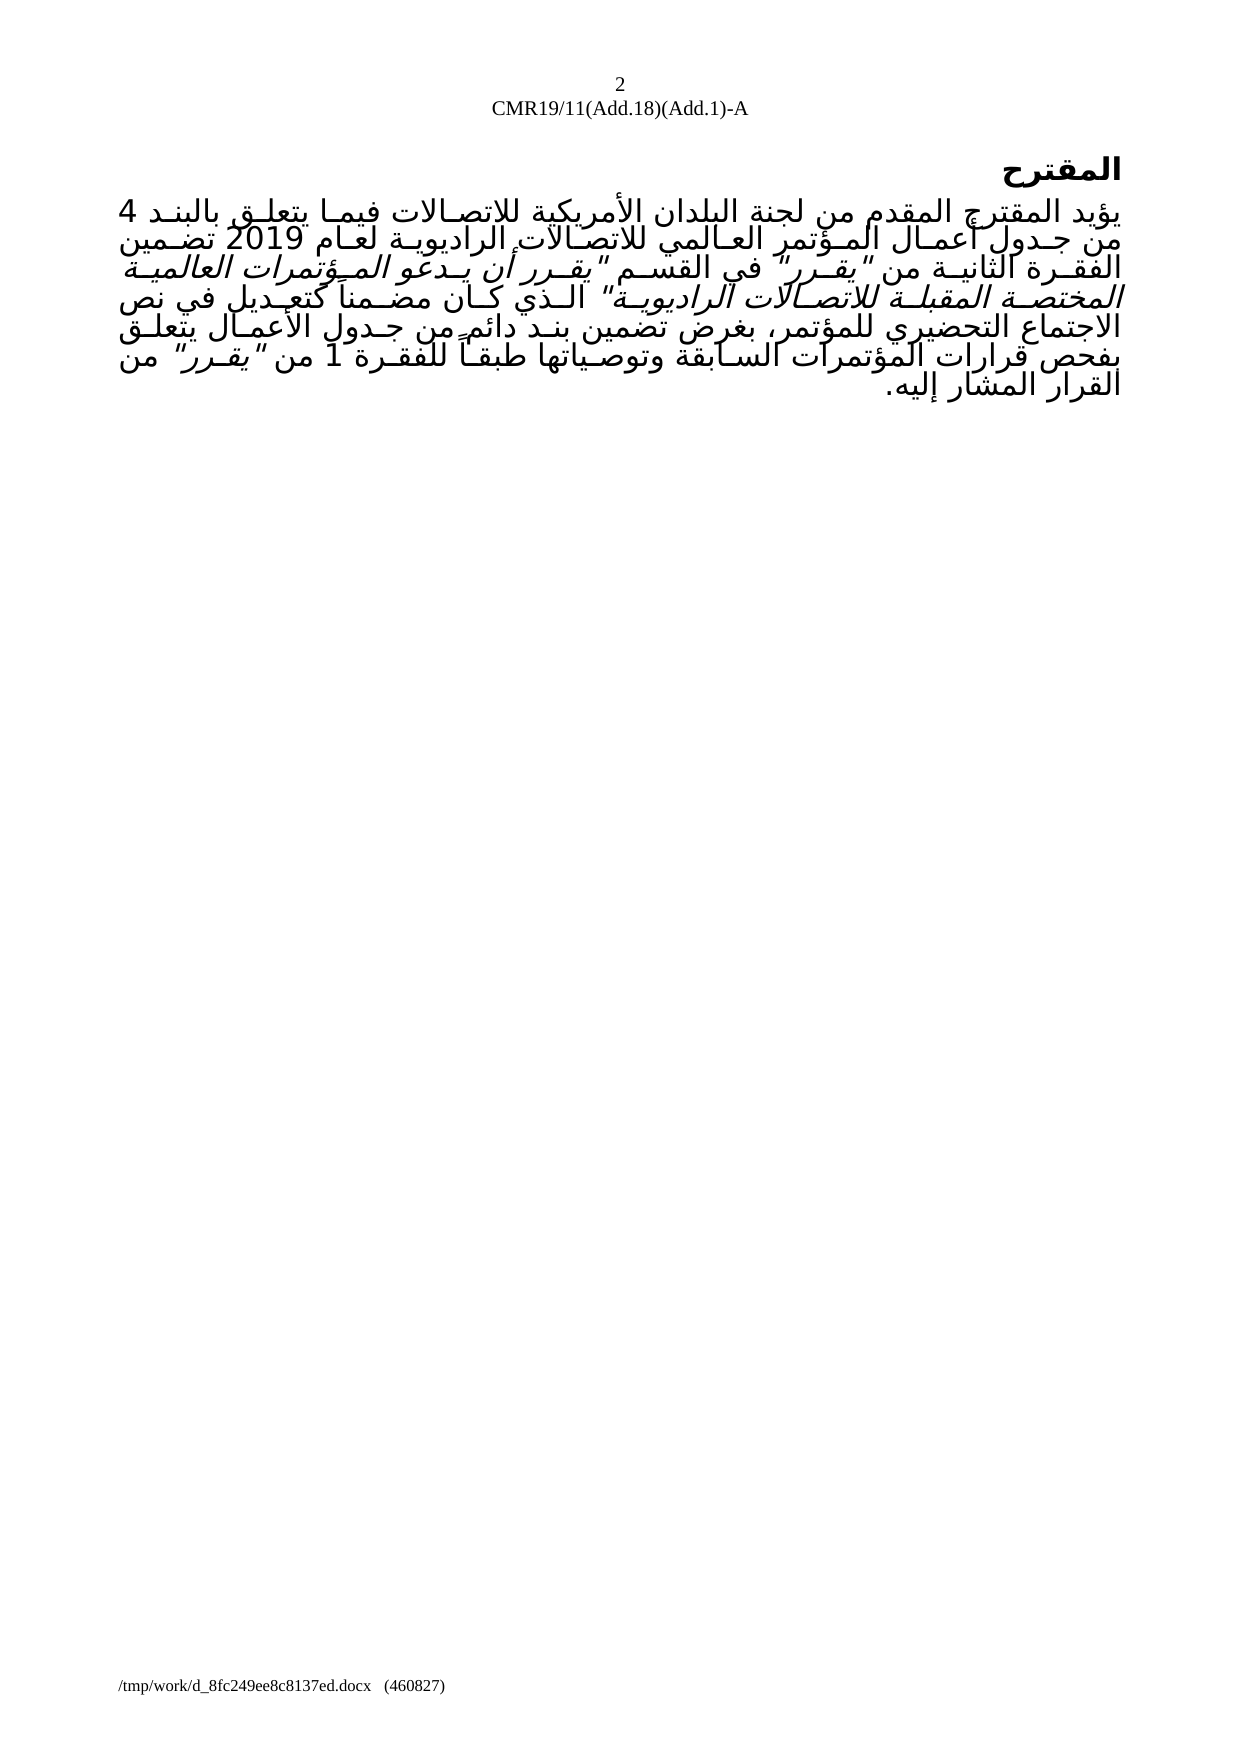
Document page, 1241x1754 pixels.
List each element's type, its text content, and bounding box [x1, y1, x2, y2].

subtitle المقترح [1034, 157, 1122, 186]
subtitle المقترح [118, 157, 1103, 186]
text يؤيد المقترح المقدم من لجنة البلدان الأمريكية للاتصالات فيما يتعلق بالبند 4 من جدول أعمال المؤتمر العالمي للاتصالات الراديوية لعام 2019 تضمين الفقرة الثانية من "يقرر" في القسم "يقرر أن يدعو المؤتمرات العالمية المختصة المقبلة للاتصالات الراديوية" الذي كان مضمناً كتعديل في نص الاجتماع التحضيري للمؤتمر، بغرض تضمين بند دائم من جدول الأعمال يتعلق بفحص قرارات المؤتمرات السابقة وتوصياتها طبقاً للفقرة 1 من "يقرر" من القرار المشار إليه. [118, 199, 1122, 403]
